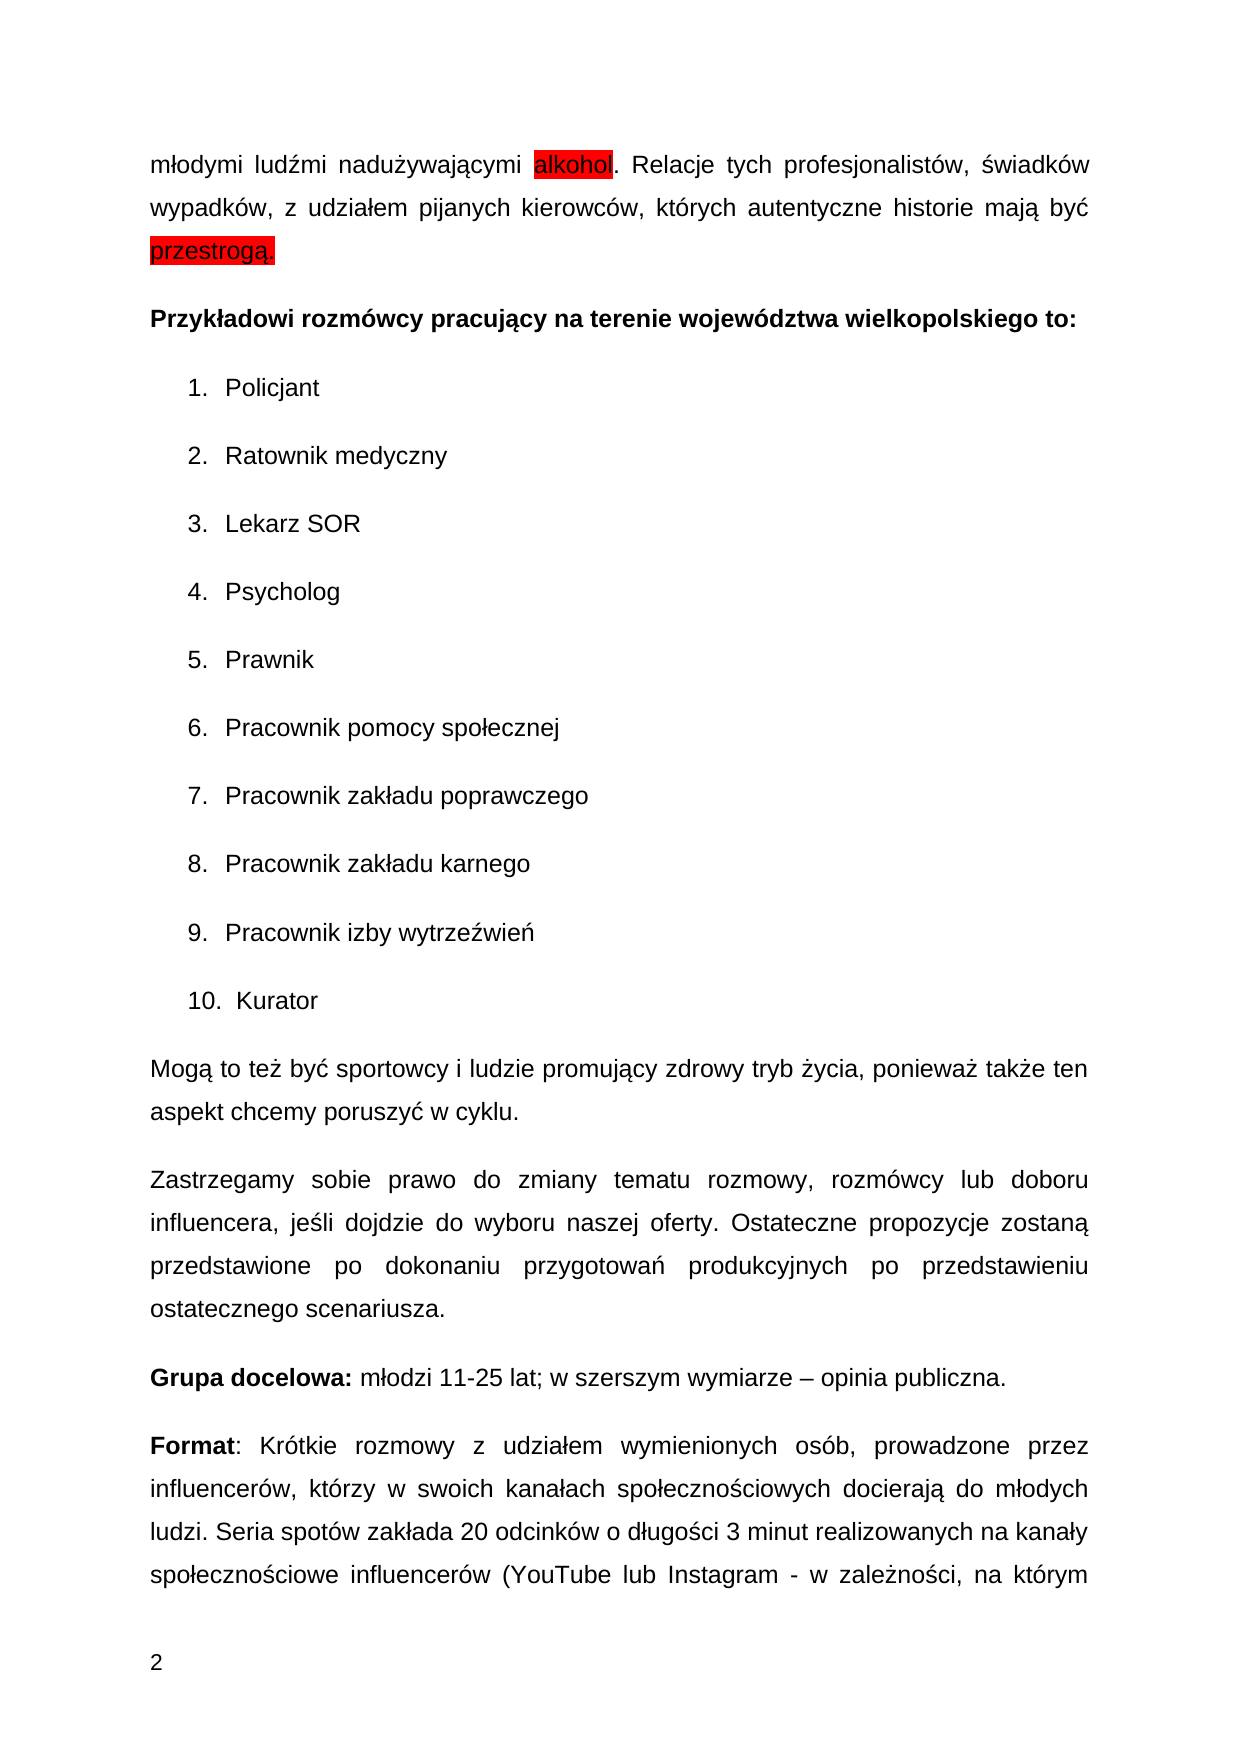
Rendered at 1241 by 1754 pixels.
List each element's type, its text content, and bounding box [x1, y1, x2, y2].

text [150, 150, 1090, 265]
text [150, 1431, 1090, 1589]
text 8. Pracownik zakładu karnego [187, 849, 1090, 878]
text Zastrzegamy sobie prawo do zmiany tematu rozmowy, rozmówcy lub doboru influencera, jeśli dojdzie do wyboru naszej oferty. Ostateczne propozycje zostaną przedstawione po dokonaniu przygotowań produkcyjnych po przedstawieniu ostatecznego scenariusza. [150, 1165, 1090, 1323]
text Mogą to też być sportowcy i ludzie promujący zdrowy tryb życia, ponieważ także ten aspekt chcemy poruszyć w cyklu. [150, 1054, 1090, 1126]
text Grupa docelowa: młodzi 11-25 lat; w szerszym wymiarze – opinia publiczna. [150, 1362, 1090, 1391]
text 9. Pracownik izby wytrzeźwień [187, 917, 1090, 946]
text 5. Prawnik [187, 645, 1090, 674]
text 3. Lekarz SOR [187, 509, 1090, 537]
text 2. Ratownik medyczny [187, 441, 1090, 469]
text 6. Pracownik pomocy społecznej [187, 713, 1090, 742]
text 4. Psycholog [187, 577, 1090, 606]
text 1. Policjant [187, 372, 1090, 401]
text Przykładowi rozmówcy pracujący na terenie województwa wielkopolskiego to: [150, 304, 1090, 333]
text 10. Kurator [187, 986, 1090, 1014]
text 7. Pracownik zakładu poprawczego [187, 781, 1090, 810]
